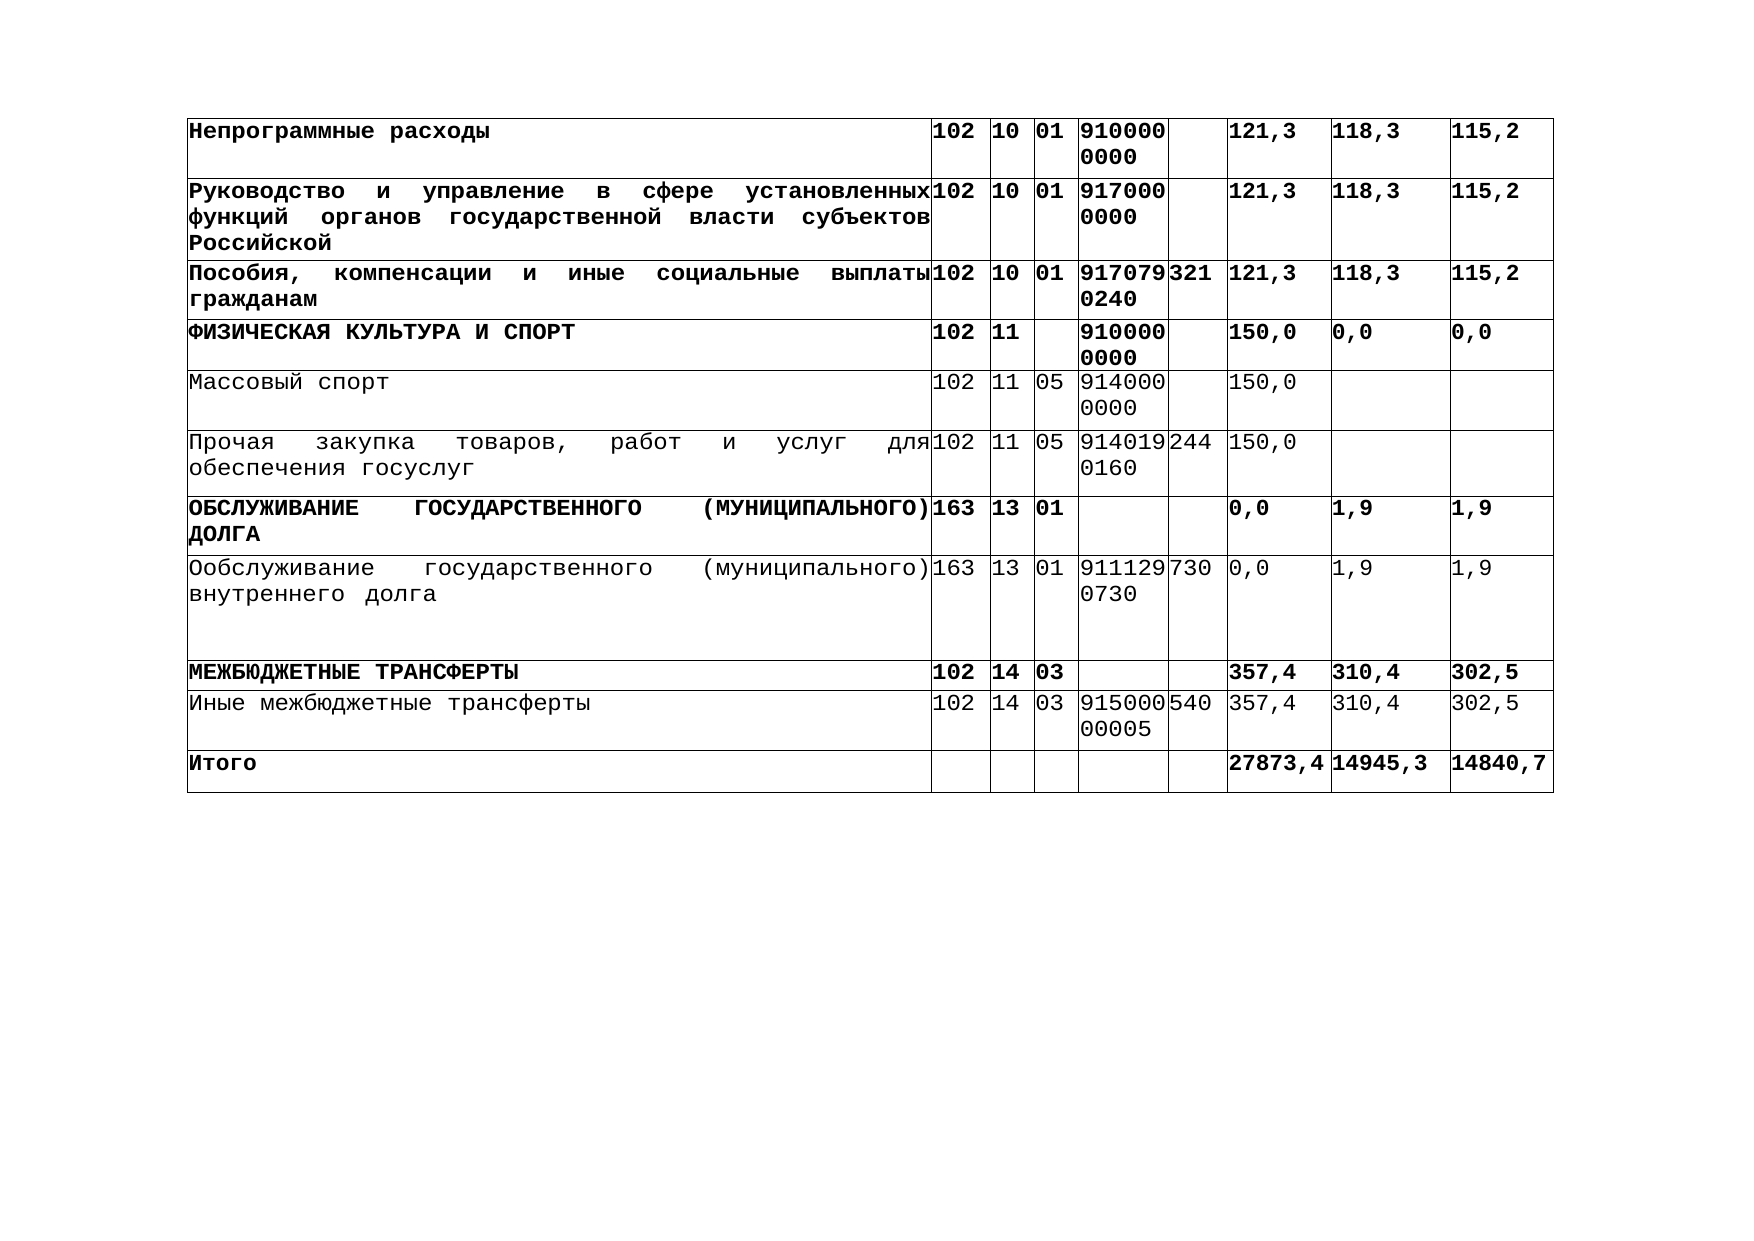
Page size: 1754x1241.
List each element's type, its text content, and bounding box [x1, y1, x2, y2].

table_cell 01 [1035, 556, 1078, 660]
table_cell [1169, 119, 1227, 178]
table_cell 1,9 [1332, 556, 1450, 660]
table_cell 163 [932, 556, 990, 660]
table_cell 14 [991, 691, 1034, 750]
table_cell 03 [1035, 661, 1078, 690]
table_cell [1169, 661, 1227, 690]
table_cell ОБСЛУЖИВАНИЕ ГОСУДАРСТВЕННОГО (МУНИЦИПАЛЬНОГО) ДОЛГА [188, 497, 931, 555]
table_cell 0,0 [1451, 320, 1553, 369]
table_cell 05 [1035, 371, 1078, 429]
table_cell 115,2 [1451, 119, 1553, 178]
table_cell 14 [991, 661, 1034, 690]
table_cell 115,2 [1451, 179, 1553, 260]
table_cell Руководство и управление в сфере установленных функций органов государственной власти субъектов Российской [188, 179, 931, 260]
table_cell [1169, 751, 1227, 792]
table_cell 1,9 [1332, 497, 1450, 555]
table_cell 121,3 [1228, 179, 1331, 260]
table_cell 0,0 [1228, 497, 1331, 555]
table_cell Непрограммные расходы [188, 119, 931, 178]
table_cell 1,9 [1451, 556, 1553, 660]
table_cell 118,3 [1332, 119, 1450, 178]
table_cell [1035, 751, 1078, 792]
table_cell Ообслуживание государственного (муниципального) внутреннего долга [188, 556, 931, 660]
table_cell 118,3 [1332, 261, 1450, 319]
table_cell 102 [932, 179, 990, 260]
table_cell 03 [1035, 691, 1078, 750]
table_cell 9111290730 [1079, 556, 1168, 660]
table_cell [1332, 431, 1450, 496]
table_cell Иные межбюджетные трансферты [188, 691, 931, 750]
table_cell ФИЗИЧЕСКАЯ КУЛЬТУРА И СПОРТ [188, 320, 931, 369]
table_cell 150,0 [1228, 431, 1331, 496]
table_cell [1079, 497, 1168, 555]
table_cell 9100000000 [1079, 119, 1168, 178]
table_cell [1079, 751, 1168, 792]
table_cell 14840,7 [1451, 751, 1553, 792]
table_cell 357,4 [1228, 691, 1331, 750]
table_cell 150,0 [1228, 320, 1331, 369]
table_cell Прочая закупка товаров, работ и услуг для обеспечения госуслуг [188, 431, 931, 496]
table_cell [1451, 431, 1553, 496]
table_cell [1169, 497, 1227, 555]
table_cell 9170000000 [1079, 179, 1168, 260]
table_cell [932, 751, 990, 792]
table_cell 302,5 [1451, 661, 1553, 690]
table_cell 11 [991, 431, 1034, 496]
table_cell 9140000000 [1079, 371, 1168, 429]
table_cell [1169, 320, 1227, 369]
table_cell 102 [932, 119, 990, 178]
table_cell МЕЖБЮДЖЕТНЫЕ ТРАНСФЕРТЫ [188, 661, 931, 690]
table_cell 13 [991, 556, 1034, 660]
table_cell Пособия, компенсации и иные социальные выплаты гражданам [188, 261, 931, 319]
table_cell 91500000005 [1079, 691, 1168, 750]
table_cell 05 [1035, 431, 1078, 496]
table_cell 121,3 [1228, 119, 1331, 178]
table_cell 11 [991, 371, 1034, 429]
table_cell 118,3 [1332, 179, 1450, 260]
table_cell 01 [1035, 179, 1078, 260]
table_cell 357,4 [1228, 661, 1331, 690]
table_cell 11 [991, 320, 1034, 369]
table_cell [1169, 179, 1227, 260]
table_cell 1,9 [1451, 497, 1553, 555]
table_cell 27873,4 [1228, 751, 1331, 792]
table_cell 9140190160 [1079, 431, 1168, 496]
table_cell 730 [1169, 556, 1227, 660]
table_cell 9100000000 [1079, 320, 1168, 369]
table_cell 102 [932, 691, 990, 750]
table_cell [991, 751, 1034, 792]
table_cell 13 [991, 497, 1034, 555]
table_cell 10 [991, 261, 1034, 319]
table_cell 310,4 [1332, 661, 1450, 690]
table_cell 163 [932, 497, 990, 555]
table_cell 01 [1035, 497, 1078, 555]
table_cell 102 [932, 261, 990, 319]
table_cell 102 [932, 320, 990, 369]
table_cell 121,3 [1228, 261, 1331, 319]
table_cell 102 [932, 661, 990, 690]
table_cell 302,5 [1451, 691, 1553, 750]
table_cell 0,0 [1332, 320, 1450, 369]
table_cell 10 [991, 119, 1034, 178]
table_cell 321 [1169, 261, 1227, 319]
table_cell Массовый спорт [188, 371, 931, 429]
table_cell 540 [1169, 691, 1227, 750]
table_cell [1451, 371, 1553, 429]
table_cell 01 [1035, 119, 1078, 178]
table_cell Итого [188, 751, 931, 792]
table_cell 244 [1169, 431, 1227, 496]
table_cell [1332, 371, 1450, 429]
table_cell 14945,3 [1332, 751, 1450, 792]
table_cell 9170790240 [1079, 261, 1168, 319]
table_cell 102 [932, 371, 990, 429]
table_cell 150,0 [1228, 371, 1331, 429]
table_cell [1079, 661, 1168, 690]
table_cell [1035, 320, 1078, 369]
table_cell [1169, 371, 1227, 429]
table_cell 310,4 [1332, 691, 1450, 750]
table_cell 10 [991, 179, 1034, 260]
table_cell 0,0 [1228, 556, 1331, 660]
table_cell 01 [1035, 261, 1078, 319]
table_cell 102 [932, 431, 990, 496]
table_cell 115,2 [1451, 261, 1553, 319]
